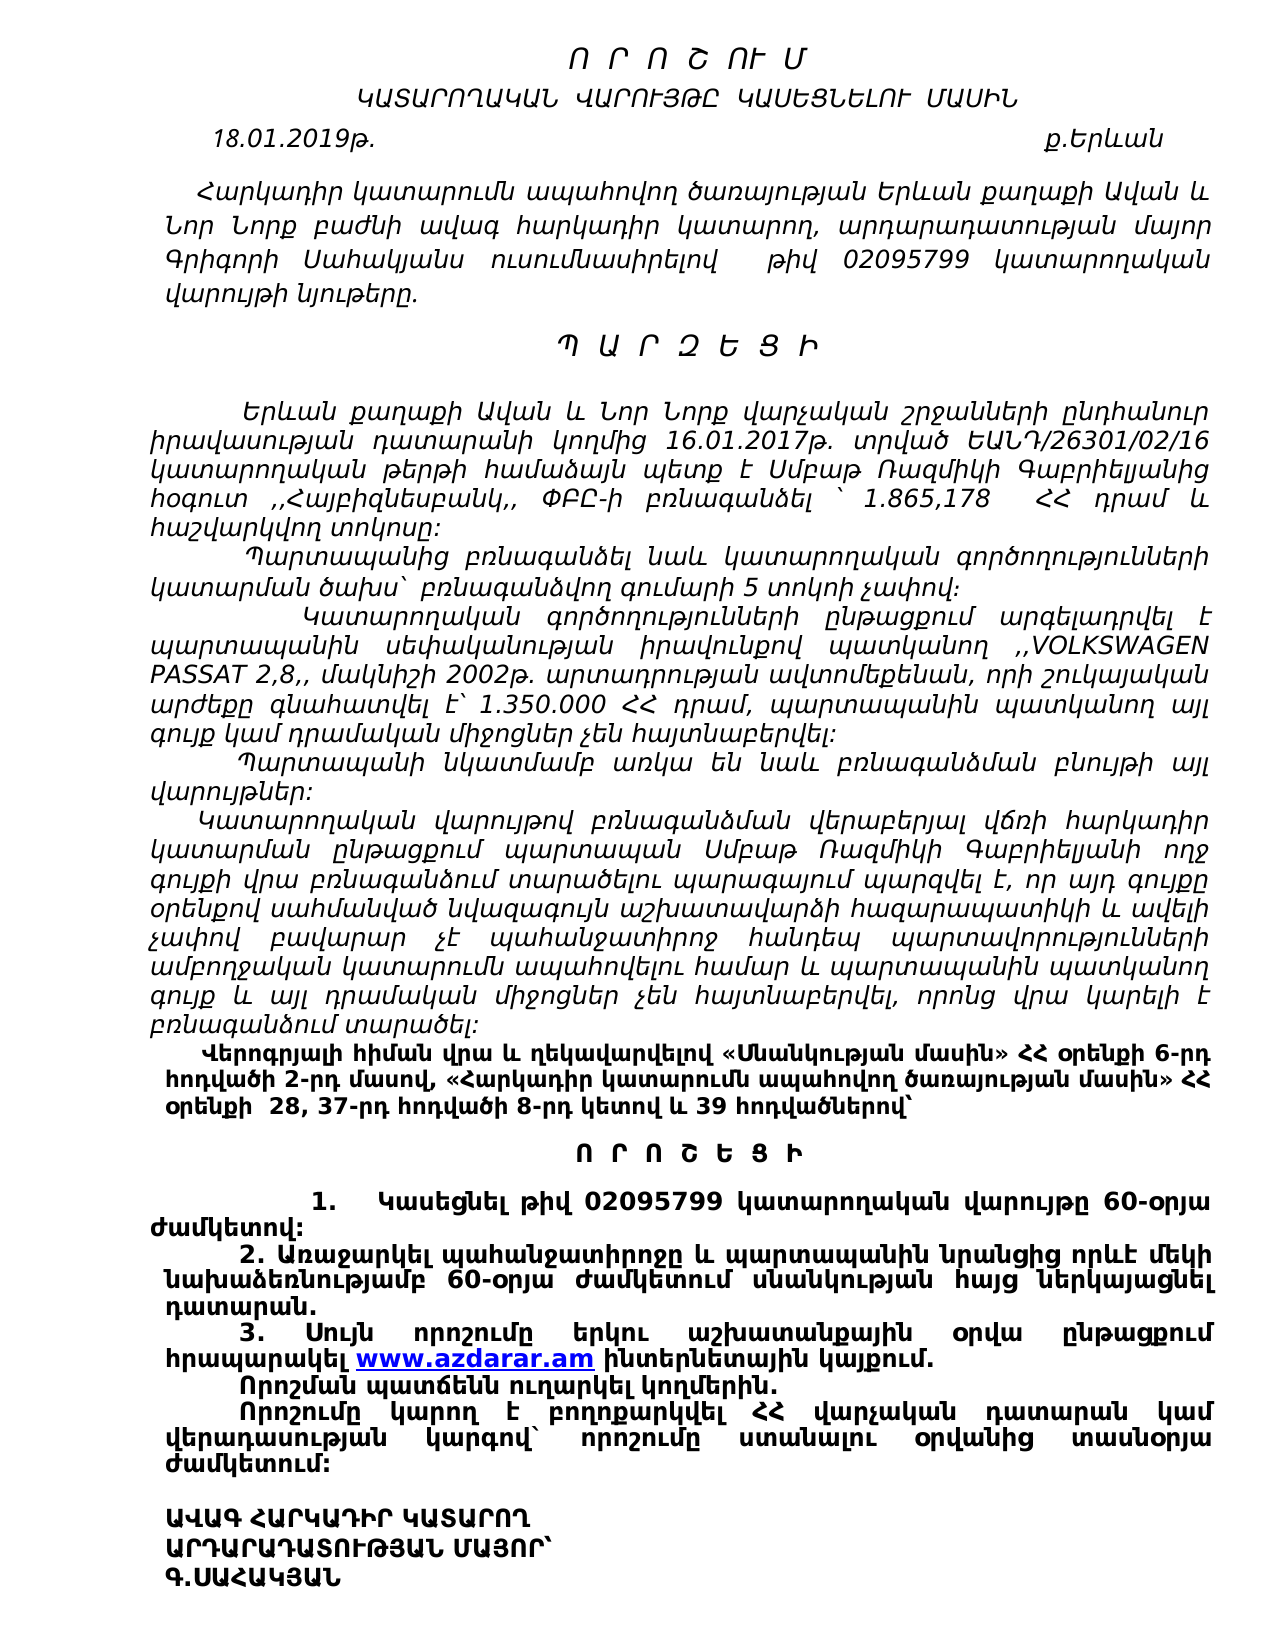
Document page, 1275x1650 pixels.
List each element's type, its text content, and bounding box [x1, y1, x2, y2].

text Պարտապանից բռնագանձել նաև կատարողական գործողությունների կատարման ծախս՝ բռնագանձվող գումարի 5 տոկոի չափով։ [150, 543, 1213, 602]
text Երևան քաղաքի Ավան և Նոր Նորք վարչական շրջանների ընդհանուր իրավասության դատարանի կողմից 16.01.2017թ. տրված ԵԱՆԴ/26301/02/16 կատարողական թերթի համաձայն պետք է Սմբաթ Ռազմիկի Գաբրիելյանից հօգուտ ,,Հայբիզնեսբանկ,, ՓԲԸ-ի բռնագանձել ՝ 1.865,178 ՀՀ դրամ և հաշվարկվող տոկոսը: [150, 397, 1213, 543]
text Կատարողական վարույթով բռնագանձման վերաբերյալ վճռի հարկադիր կատարման ընթացքում պարտապան Սմբաթ Ռազմիկի Գաբրիելյանի ողջ գույքի վրա բռնագանձում տարածելու պարագայում պարզվել է, որ այդ գույքը օրենքով սահմանված նվազագույն աշխատավարձի հազարապատիկի և ավելի չափով բավարար չէ պահանջատիրոջ հանդեպ պարտավորությունների ամբողջական կատարումն ապահովելու համար և պարտապանին պատկանող գույք և այլ դրամական միջոցներ չեն հայտնաբերվել, որոնց վրա կարելի է բռնագանձում տարածել: [150, 806, 1213, 1040]
text Պ Ա Ր Զ Ե Ց Ի [165, 329, 1213, 363]
text Հարկադիր կատարումն ապահովող ծառայության Երևան քաղաքի Ավան և Նոր Նորք բաժնի ավագ հարկադիր կատարող, արդարադատության մայոր Գրիգորի Սահակյանս ուսումնասիրելով թիվ 02095799 կատարողական վարույթի նյութերը. [165, 173, 1213, 309]
text Կատարողական գործողությունների ընթացքում արգելադրվել է պարտապանին սեփականության իրավունքով պատկանող ,,VOLKSWAGEN PASSAT 2,8,, մակնիշի 2002թ. արտադրության ավտոմեքենան, որի շուկայական արժեքը գնահատվել է՝ 1.350.000 ՀՀ դրամ, պարտապանին պատկանող այլ գույք կամ դրամական միջոցներ չեն հայտնաբերվել: [150, 602, 1213, 748]
text ԿԱՏԱՐՈՂԱԿԱՆ ՎԱՐՈՒՅԹԸ ԿԱՍԵՑՆԵԼՈՒ ՄԱՍԻՆ [165, 86, 1213, 112]
text ԱՎԱԳ ՀԱՐԿԱԴԻՐ ԿԱՏԱՐՈՂ [165, 1505, 1213, 1534]
text Վերոգրյալի հիման վրա և ղեկավարվելով «Սնանկության մասին» ՀՀ օրենքի 6-րդ հոդվածի 2-րդ մասով, «Հարկադիր կատարումն ապահովող ծառայության մասին» ՀՀ օրենքի 28, 37-րդ հոդվածի 8-րդ կետով և 39 հոդվածներով՝ [165, 1040, 1213, 1120]
text 1. Կասեցնել թիվ 02095799 կատարողական վարույթը 60-օրյա ժամկետով: [150, 1190, 1213, 1242]
text 18.01.2019թ. ք.Երևան [165, 123, 1213, 154]
text Պարտապանի նկատմամբ առկա են նաև բռնագանձման բնույթի այլ վարույթներ: [150, 748, 1213, 806]
text 3. Սույն որոշումը երկու աշխատանքային օրվա ընթացքում հրապարակել www.azdarar.am ինտերնետային կայքում. [165, 1321, 1213, 1373]
text Որոշման պատճենն ուղարկել կողմերին. [165, 1373, 1213, 1400]
text ԱՐԴԱՐԱԴԱՏՈՒԹՅԱՆ ՄԱՅՈՐ՝ Գ.ՍԱՀԱԿՅԱՆ [165, 1534, 1213, 1592]
text Ո Ր Ո Շ Ե Ց Ի [165, 1142, 1213, 1168]
text 2. Առաջարկել պահանջատիրոջը և պարտապանին նրանցից որևէ մեկի նախաձեռնությամբ 60-օրյա ժամկետում սնանկության հայց ներկայացնել դատարան. [165, 1242, 1213, 1321]
text Որոշումը կարող է բողոքարկվել ՀՀ վարչական դատարան կամ վերադասության կարգով` որոշումը ստանալու օրվանից տասնօրյա ժամկետում: [165, 1400, 1213, 1478]
text Ո Ր Ո Շ ՈՒ Մ [165, 45, 1213, 76]
